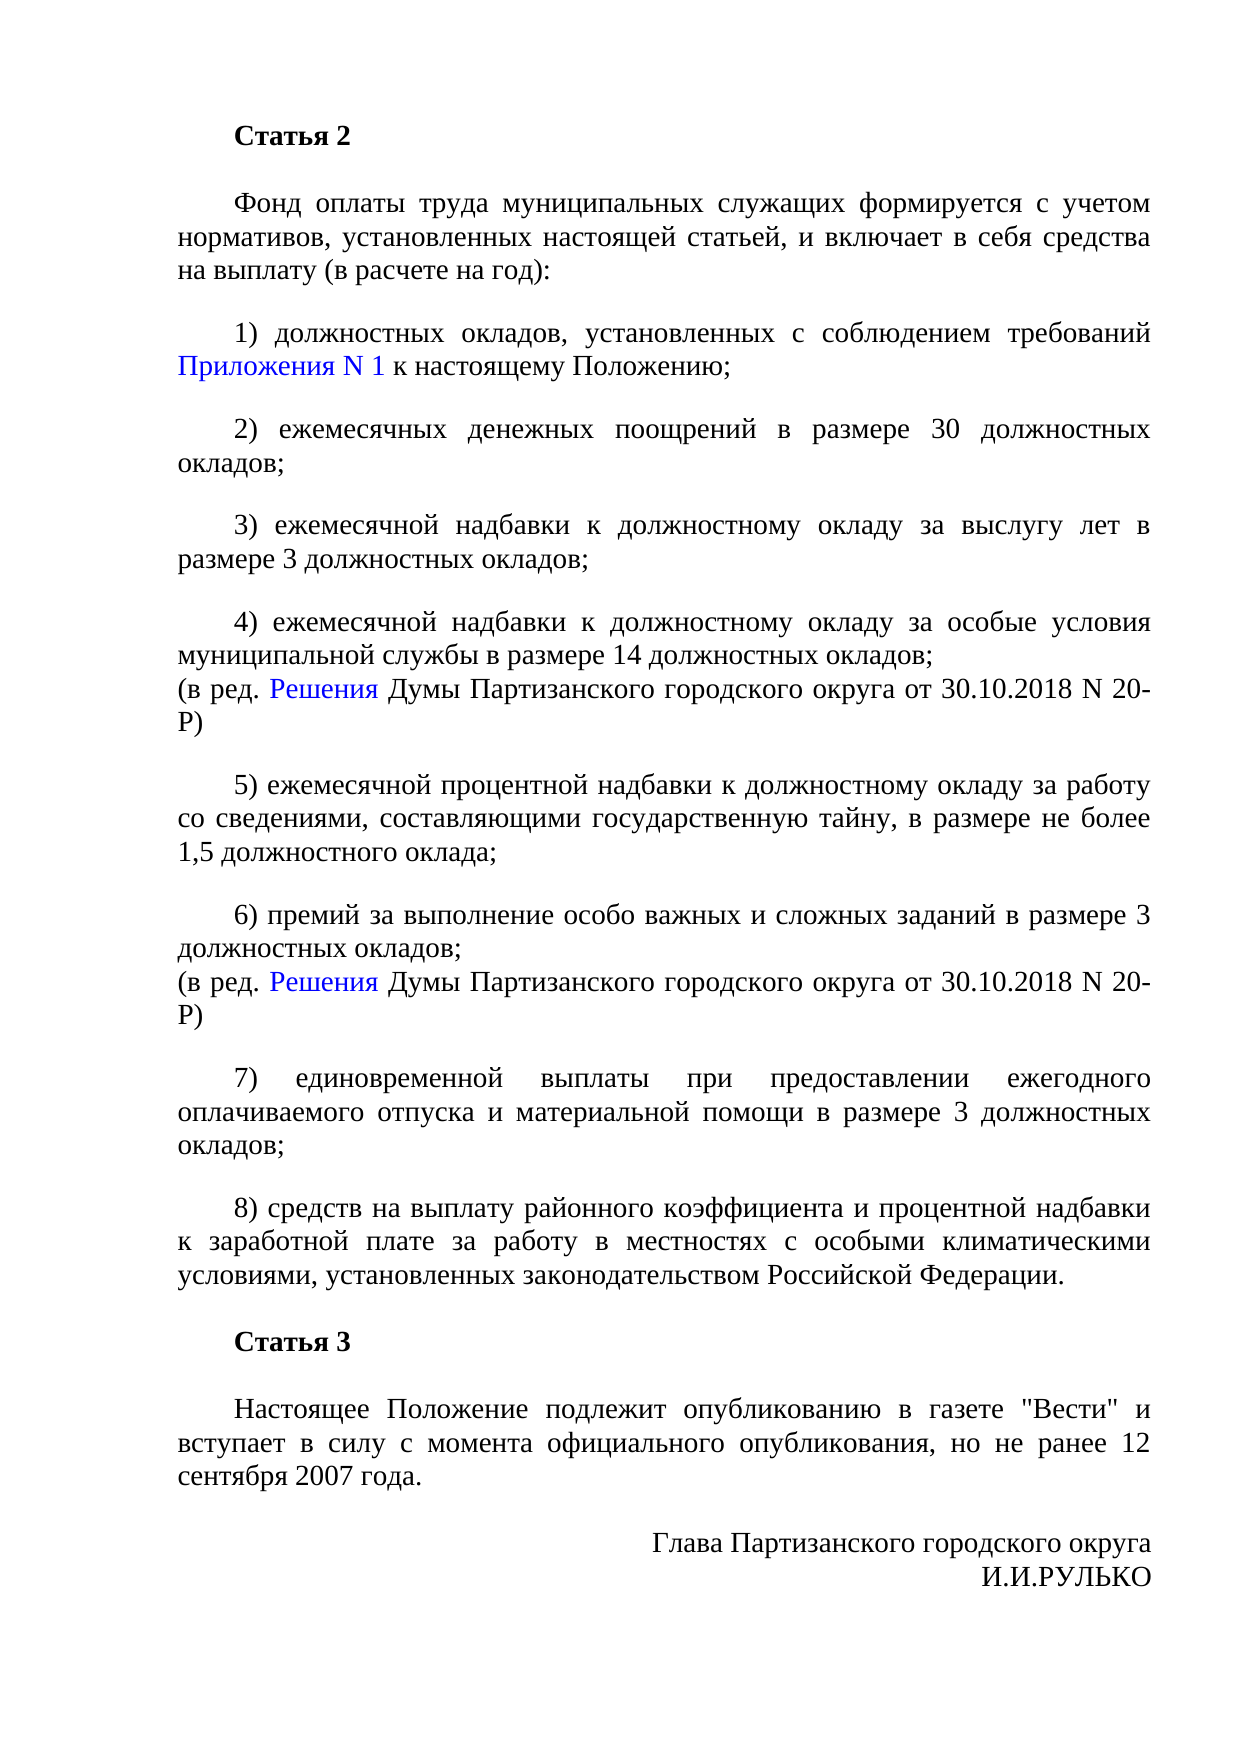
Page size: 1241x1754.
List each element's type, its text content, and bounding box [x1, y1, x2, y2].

text 5) ежемесячной процентной надбавки к должностному окладу за работу со сведениями, составляющими государственную тайну, в размере не более 1,5 должностного оклада; [177, 767, 1152, 868]
text (в ред. Решения Думы Партизанского городского округа от 30.10.2018 N 20-Р) [177, 671, 1152, 738]
title Статья 2 [177, 118, 1152, 152]
title Статья 3 [177, 1324, 1152, 1358]
text 1) должностных окладов, установленных с соблюдением требований Приложения N 1 к настоящему Положению; [177, 315, 1152, 382]
text 3) ежемесячной надбавки к должностному окладу за выслугу лет в размере 3 должностных окладов; [177, 507, 1152, 574]
text 6) премий за выполнение особо важных и сложных заданий в размере 3 должностных окладов; [177, 897, 1152, 964]
text (в ред. Решения Думы Партизанского городского округа от 30.10.2018 N 20-Р) [177, 964, 1152, 1031]
text Фонд оплаты труда муниципальных служащих формируется с учетом нормативов, установленных настоящей статьей, и включает в себя средства на выплату (в расчете на год): [177, 185, 1152, 286]
text 4) ежемесячной надбавки к должностному окладу за особые условия муниципальной службы в размере 14 должностных окладов; [177, 604, 1152, 671]
text И.И.РУЛЬКО [177, 1559, 1152, 1592]
text 8) средств на выплату районного коэффициента и процентной надбавки к заработной плате за работу в местностях с особыми климатическими условиями, установленных законодательством Российской Федерации. [177, 1190, 1152, 1291]
text Глава Партизанского городского округа [177, 1525, 1152, 1559]
text Настоящее Положение подлежит опубликованию в газете "Вести" и вступает в силу с момента официального опубликования, но не ранее 12 сентября 2007 года. [177, 1391, 1152, 1492]
text 7) единовременной выплаты при предоставлении ежегодного оплачиваемого отпуска и материальной помощи в размере 3 должностных окладов; [177, 1060, 1152, 1161]
text 2) ежемесячных денежных поощрений в размере 30 должностных окладов; [177, 411, 1152, 478]
